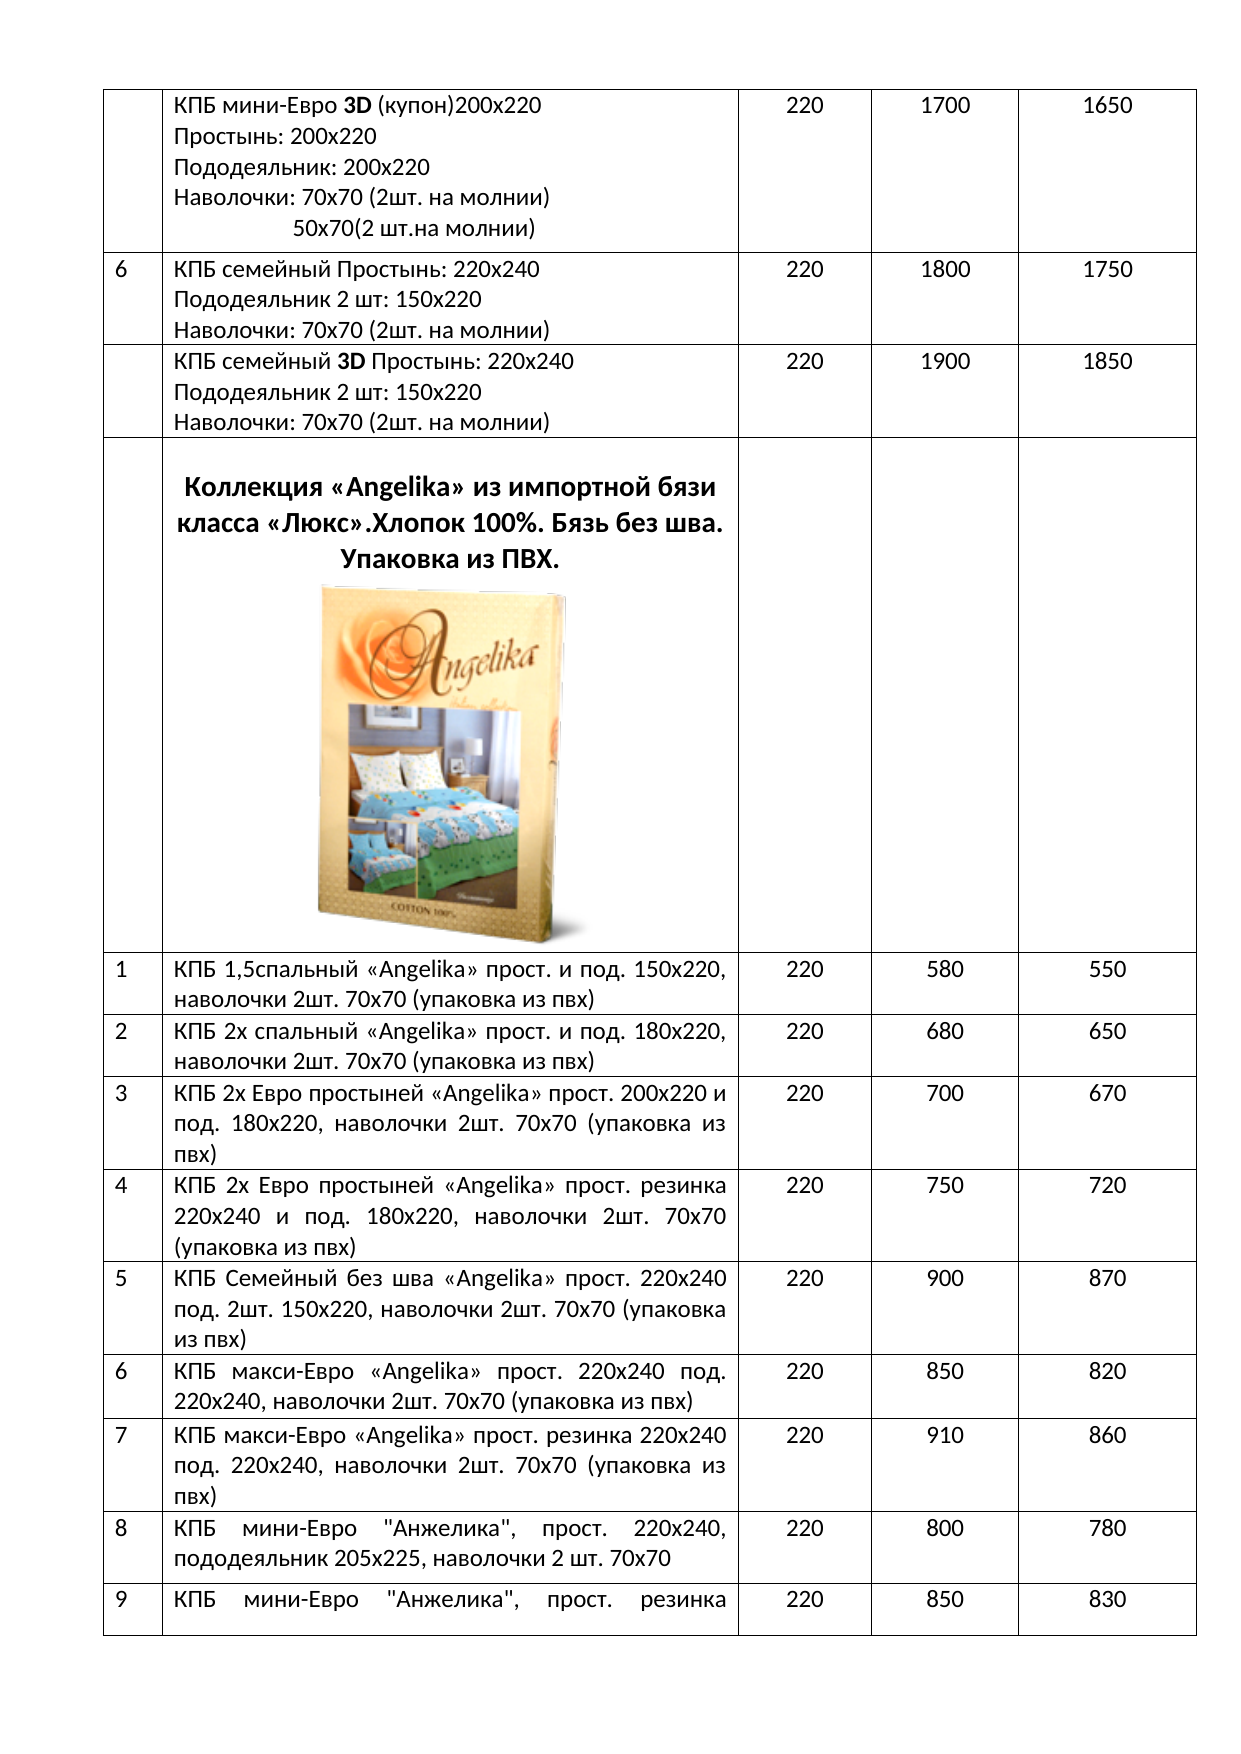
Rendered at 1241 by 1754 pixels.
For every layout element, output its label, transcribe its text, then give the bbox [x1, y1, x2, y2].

table_cell 750 [872, 1170, 1018, 1261]
table_cell 1850 [1019, 345, 1196, 437]
table_cell 8 [104, 1512, 162, 1582]
table_cell 820 [1019, 1355, 1196, 1418]
table_cell КПБ макси-Евро «Angelika» прост. 220х240 под. 220х240, наволочки 2шт. 70х70 (упаковка из пвх) [163, 1355, 738, 1418]
table_cell 220 [739, 345, 871, 437]
table_cell 220 [739, 1077, 871, 1169]
table_cell 780 [1019, 1512, 1196, 1582]
table_cell 2 [104, 1015, 162, 1076]
table_cell 1900 [872, 345, 1018, 437]
table_cell 550 [1019, 953, 1196, 1014]
table_cell 800 [872, 1512, 1018, 1582]
table_cell 860 [1019, 1419, 1196, 1511]
table_cell [104, 90, 162, 252]
table_cell КПБ семейный Простынь: 220х240 Пододеяльник 2 шт: 150х220 Наволочки: 70х70 (2шт. на молнии) [163, 253, 738, 344]
table_cell 1800 [872, 253, 1018, 344]
table_cell 650 [1019, 1015, 1196, 1076]
table_cell 220 [739, 1419, 871, 1511]
table_cell 6 [104, 253, 162, 344]
table_cell КПБ 2х Евро простыней «Angelika» прост. 200х220 и под. 180х220, наволочки 2шт. 70х70 (упаковка из пвх) [163, 1077, 738, 1169]
table_cell 910 [872, 1419, 1018, 1511]
table_cell 850 [872, 1355, 1018, 1418]
table_cell 7 [104, 1419, 162, 1511]
table_cell КПБ 1,5спальный «Angelika» прост. и под. 150х220, наволочки 2шт. 70х70 (упаковка из пвх) [163, 953, 738, 1014]
table_cell 4 [104, 1170, 162, 1261]
table_cell 670 [1019, 1077, 1196, 1169]
table_cell 900 [872, 1262, 1018, 1354]
table_cell 3 [104, 1077, 162, 1169]
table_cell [163, 1584, 738, 1635]
table_cell 850 [872, 1584, 1018, 1635]
table_cell КПБ мини-Евро 3D (купон)200х220 Простынь: 200х220 Пододеяльник: 200х220 Наволочки: 70х70 (2шт. на молнии) 50х70(2 шт.на молнии) [163, 90, 738, 252]
table_cell 220 [739, 1262, 871, 1354]
table_cell 580 [872, 953, 1018, 1014]
table_cell [1019, 438, 1196, 952]
picture [302, 575, 598, 952]
table_cell 220 [739, 90, 871, 252]
table_cell Коллекция «Angelika» из импортной бязи класса «Люкс».Хлопок 100%. Бязь без шва. Упаковка из ПВХ. [163, 438, 738, 952]
table_cell КПБ семейный 3D Простынь: 220х240 Пододеяльник 2 шт: 150х220 Наволочки: 70х70 (2шт. на молнии) [163, 345, 738, 437]
table_cell 9 [104, 1584, 162, 1635]
table_cell КПБ макси-Евро «Angelika» прост. резинка 220х240 под. 220х240, наволочки 2шт. 70х70 (упаковка из пвх) [163, 1419, 738, 1511]
table_cell [104, 345, 162, 437]
table_cell 680 [872, 1015, 1018, 1076]
table_cell 5 [104, 1262, 162, 1354]
table_cell 6 [104, 1355, 162, 1418]
table_cell 830 [1019, 1584, 1196, 1635]
table_cell КПБ мини-Евро "Анжелика", прост. 220х240, пододеяльник 205х225, наволочки 2 шт. 70х70 [163, 1512, 738, 1582]
table_cell 220 [739, 1015, 871, 1076]
table_cell 1650 [1019, 90, 1196, 252]
table_cell [872, 438, 1018, 952]
table_cell 220 [739, 253, 871, 344]
table_cell 1 [104, 953, 162, 1014]
table_cell 1700 [872, 90, 1018, 252]
table_cell 720 [1019, 1170, 1196, 1261]
table_cell 220 [739, 1355, 871, 1418]
table_cell КПБ 2х спальный «Angelika» прост. и под. 180х220, наволочки 2шт. 70х70 (упаковка из пвх) [163, 1015, 738, 1076]
table_cell 1750 [1019, 253, 1196, 344]
table_cell 700 [872, 1077, 1018, 1169]
table_cell КПБ Семейный без шва «Angelika» прост. 220х240 под. 2шт. 150х220, наволочки 2шт. 70х70 (упаковка из пвх) [163, 1262, 738, 1354]
table_cell 220 [739, 1512, 871, 1582]
table_cell КПБ 2х Евро простыней «Angelika» прост. резинка 220х240 и под. 180х220, наволочки 2шт. 70х70 (упаковка из пвх) [163, 1170, 738, 1261]
table_cell [104, 438, 162, 952]
table_cell 220 [739, 1170, 871, 1261]
table_cell 220 [739, 1584, 871, 1635]
table_cell [739, 438, 871, 952]
table_cell 870 [1019, 1262, 1196, 1354]
table_cell 220 [739, 953, 871, 1014]
